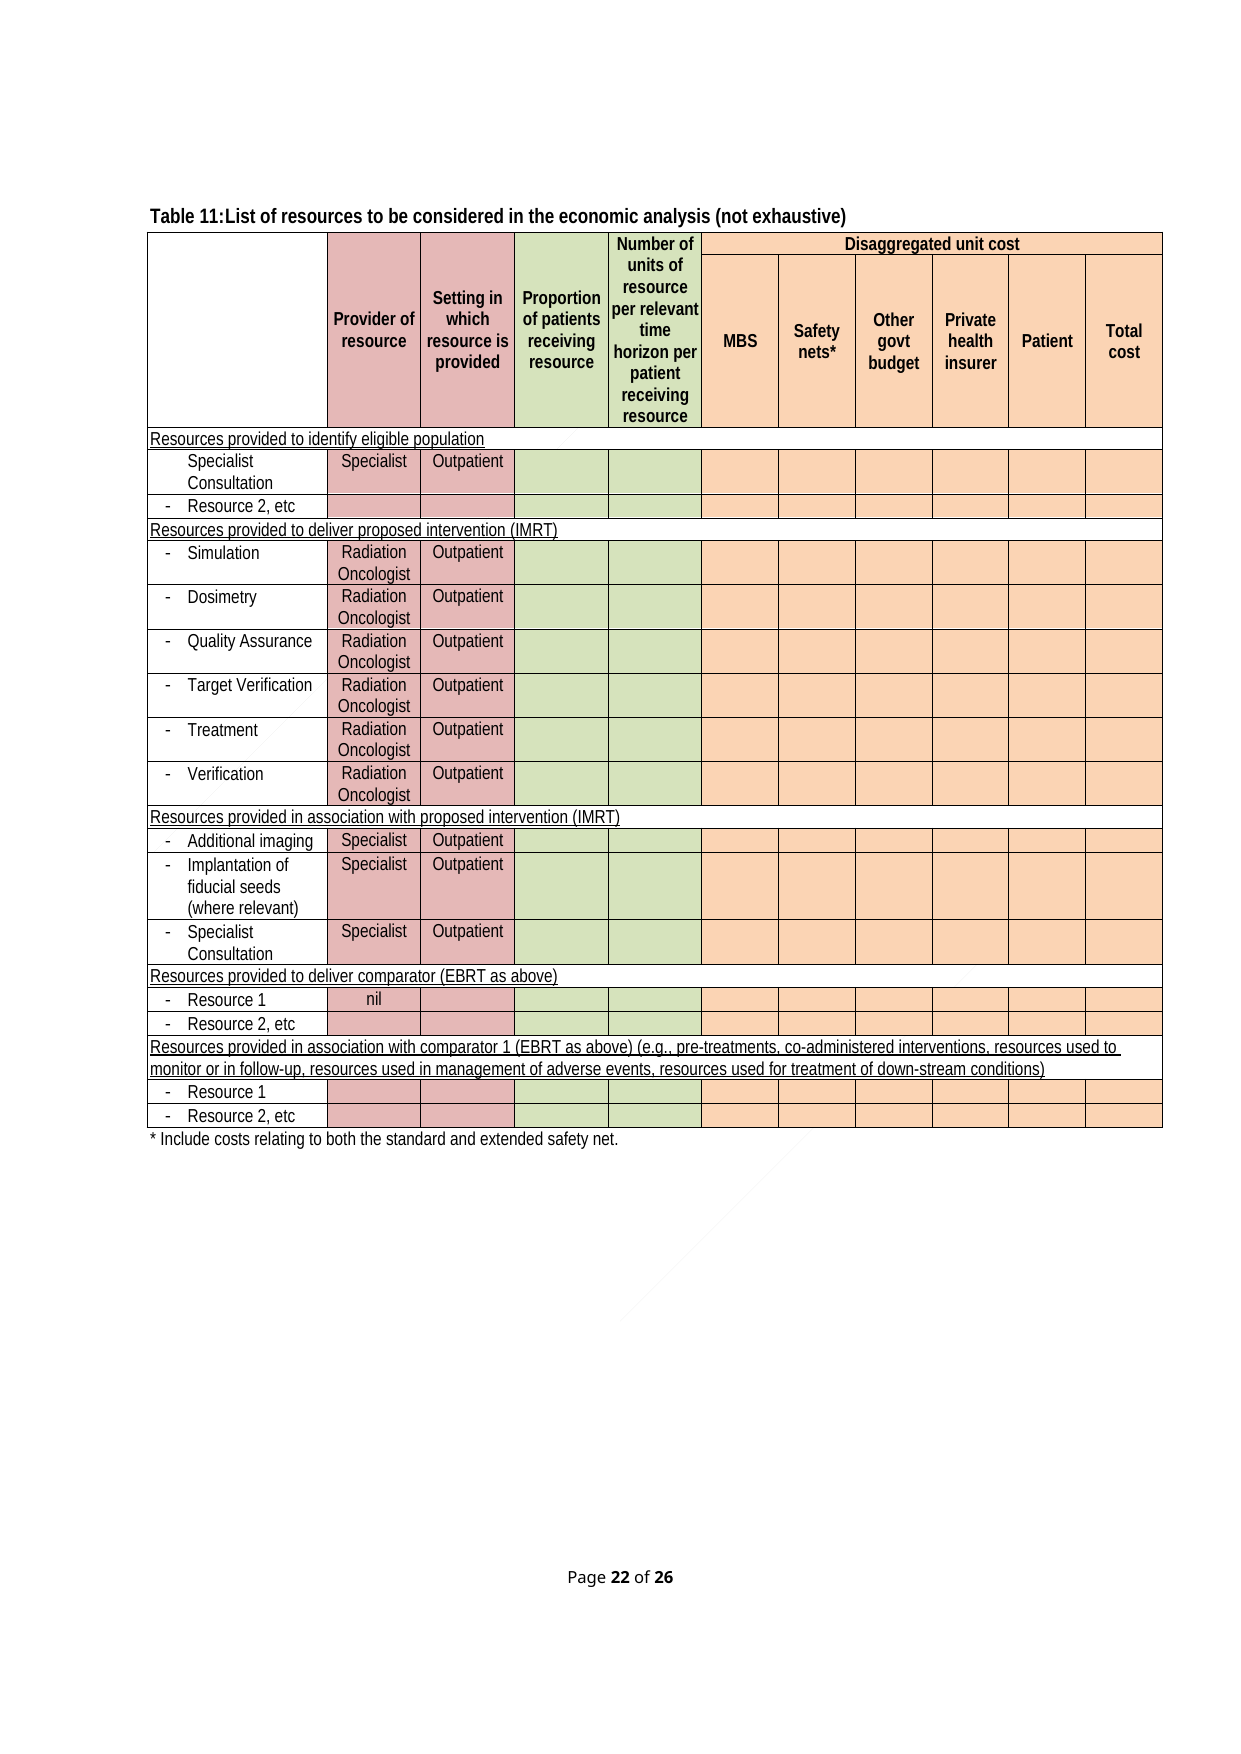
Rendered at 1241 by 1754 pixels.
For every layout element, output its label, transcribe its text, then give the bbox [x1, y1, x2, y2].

table_cell [515, 829, 608, 852]
table_cell Specialist [328, 829, 420, 852]
table_cell [609, 988, 701, 1011]
table_cell Radiation Oncologist [328, 541, 420, 584]
table_cell [421, 1080, 514, 1103]
table_cell Resources provided to deliver proposed intervention (IMRT) [148, 519, 1162, 540]
table_header Disaggregated unit cost [702, 233, 1162, 254]
table_cell [1009, 1012, 1085, 1035]
table_cell Private health insurer [933, 255, 1008, 427]
table_cell [856, 495, 932, 517]
table_cell [779, 829, 855, 852]
table_cell [702, 1012, 778, 1035]
table_cell [702, 718, 778, 761]
table_cell [702, 1080, 778, 1103]
table_cell Radiation Oncologist [328, 630, 420, 673]
table_cell Total cost [1086, 255, 1162, 427]
table_cell Safety nets* [779, 255, 855, 427]
table_cell [702, 829, 778, 852]
table_cell [856, 829, 932, 852]
table_cell [515, 541, 608, 584]
table_cell [515, 762, 608, 805]
table_cell [609, 920, 701, 964]
table_cell [1009, 495, 1085, 517]
table_cell [933, 1104, 1008, 1127]
table_cell [933, 829, 1008, 852]
table_cell [421, 1012, 514, 1035]
table_cell [1086, 920, 1162, 964]
table_cell Dosimetry [148, 585, 327, 628]
table_cell [515, 450, 608, 493]
table_cell [856, 762, 932, 805]
table_cell [609, 630, 701, 673]
table_cell [702, 920, 778, 964]
table_cell [933, 853, 1008, 919]
table_cell [856, 1012, 932, 1035]
table_cell [702, 541, 778, 584]
table_header Proportion of patients receiving resource [515, 233, 608, 427]
table_cell [779, 988, 855, 1011]
table_cell [779, 853, 855, 919]
table_cell Radiation Oncologist [328, 762, 420, 805]
table_cell [515, 674, 608, 717]
table_cell Resource 2, etc [148, 495, 327, 517]
table_cell [856, 674, 932, 717]
table_cell Specialist [328, 853, 420, 919]
table_cell [1086, 541, 1162, 584]
table_cell [1009, 988, 1085, 1011]
table_cell [702, 1104, 778, 1127]
table_cell [328, 1104, 420, 1127]
table_cell [609, 829, 701, 852]
table_cell [515, 718, 608, 761]
table_cell [1009, 674, 1085, 717]
table_header Number of units of resource per relevant time horizon per patient receiving resource [609, 233, 701, 427]
table_cell [1009, 1104, 1085, 1127]
table_cell [515, 585, 608, 628]
table_cell [1009, 920, 1085, 964]
table_cell Outpatient [421, 920, 514, 964]
table_cell [1009, 718, 1085, 761]
table_cell [1086, 450, 1162, 493]
table_cell [702, 674, 778, 717]
table_cell Resource 1 [148, 988, 327, 1011]
table_cell Resources provided in association with comparator 1 (EBRT as above) (e.g., pre-treatments, co-administered interventions, resources used to monitor or in follow-up, resources used in management of adverse events, resources used for treatment of down-stream conditions) [148, 1036, 1162, 1079]
table_cell [933, 630, 1008, 673]
table_cell [1086, 1104, 1162, 1127]
table_cell Radiation Oncologist [328, 585, 420, 628]
table_cell [609, 450, 701, 493]
table_cell [702, 762, 778, 805]
table_cell [1009, 853, 1085, 919]
table_cell [702, 630, 778, 673]
table_cell Resources provided in association with proposed intervention (IMRT) [148, 806, 1162, 828]
table_cell [702, 495, 778, 517]
table_cell [702, 853, 778, 919]
table_cell Specialist [328, 920, 420, 964]
table_cell [933, 495, 1008, 517]
table_cell Resource 2, etc [148, 1104, 327, 1127]
table_cell Resource 2, etc [148, 1012, 327, 1035]
table_cell Outpatient [421, 762, 514, 805]
table_cell [1009, 541, 1085, 584]
table_cell [328, 495, 420, 517]
table_cell [609, 1104, 701, 1127]
table_cell [856, 1080, 932, 1103]
table_cell [779, 1012, 855, 1035]
table_cell [609, 853, 701, 919]
table_cell [856, 450, 932, 493]
table_cell [856, 920, 932, 964]
table_cell [609, 1012, 701, 1035]
table_cell Treatment [148, 718, 327, 761]
table_cell [1086, 718, 1162, 761]
table_cell [856, 718, 932, 761]
table_cell [779, 920, 855, 964]
table_cell Outpatient [421, 585, 514, 628]
table_cell [328, 1080, 420, 1103]
table_cell [609, 718, 701, 761]
table_cell [933, 541, 1008, 584]
table_cell [1009, 585, 1085, 628]
table_cell [933, 1012, 1008, 1035]
table_cell [609, 1080, 701, 1103]
table_cell [1086, 630, 1162, 673]
table_cell [515, 920, 608, 964]
table_cell [779, 718, 855, 761]
table_cell Outpatient [421, 450, 514, 493]
table_header Setting in which resource is provided [421, 233, 514, 427]
table_cell Other govt budget [856, 255, 932, 427]
table_cell [515, 1080, 608, 1103]
table_cell [609, 674, 701, 717]
table_cell [933, 585, 1008, 628]
table_header Provider of resource [328, 233, 420, 427]
table_cell Target Verification [148, 674, 327, 717]
table_cell Additional imaging [148, 829, 327, 852]
table_cell Patient [1009, 255, 1085, 427]
table_cell [515, 988, 608, 1011]
table_cell [856, 630, 932, 673]
table_cell Resources provided to deliver comparator (EBRT as above) [148, 965, 1162, 987]
table_cell Outpatient [421, 630, 514, 673]
table_cell [609, 585, 701, 628]
text Table 11: List of resources to be considered in the economic analysis (not exhaustive) [150, 203, 1090, 227]
table_cell [779, 630, 855, 673]
table_cell Verification [148, 762, 327, 805]
table_cell [856, 541, 932, 584]
table_cell [933, 450, 1008, 493]
table_cell [1009, 829, 1085, 852]
table_cell [933, 718, 1008, 761]
table_cell [1086, 495, 1162, 517]
table_cell [421, 988, 514, 1011]
table_cell Outpatient [421, 829, 514, 852]
table_cell [856, 1104, 932, 1127]
table_cell Radiation Oncologist [328, 674, 420, 717]
table_cell [856, 988, 932, 1011]
table_cell [702, 450, 778, 493]
table_cell [702, 585, 778, 628]
table_cell [515, 1012, 608, 1035]
table_cell [609, 762, 701, 805]
table_cell [779, 1104, 855, 1127]
table_cell [856, 585, 932, 628]
table_cell [421, 495, 514, 517]
table_cell Resources provided to identify eligible population [148, 428, 1162, 449]
table_cell [779, 495, 855, 517]
table_header [148, 233, 327, 427]
table_cell [515, 853, 608, 919]
table_cell [779, 541, 855, 584]
table_cell [779, 450, 855, 493]
table_cell [515, 495, 608, 517]
table_cell [933, 762, 1008, 805]
table_cell [856, 853, 932, 919]
table_cell [515, 630, 608, 673]
table_cell [779, 585, 855, 628]
table_cell [1086, 762, 1162, 805]
table_cell [933, 674, 1008, 717]
table_cell [1009, 450, 1085, 493]
table_cell [609, 541, 701, 584]
table_cell Specialist Consultation [148, 920, 327, 964]
text * Include costs relating to both the standard and extended safety net. [150, 1128, 1090, 1149]
table_cell [1086, 853, 1162, 919]
table_cell [1086, 585, 1162, 628]
table_cell [1086, 829, 1162, 852]
table_cell [1009, 762, 1085, 805]
table_cell [1009, 630, 1085, 673]
table_cell [779, 762, 855, 805]
table_cell [328, 1012, 420, 1035]
table_cell Specialist Consultation [148, 450, 327, 493]
table_cell nil [328, 988, 420, 1011]
table_cell [779, 674, 855, 717]
table_cell [779, 1080, 855, 1103]
table_cell Outpatient [421, 674, 514, 717]
table_cell Specialist [328, 450, 420, 493]
table_cell Simulation [148, 541, 327, 584]
table_cell Outpatient [421, 853, 514, 919]
table_cell [515, 1104, 608, 1127]
table_cell Radiation Oncologist [328, 718, 420, 761]
table_cell [702, 988, 778, 1011]
table_cell [1086, 1012, 1162, 1035]
table_cell Implantation of fiducial seeds (where relevant) [148, 853, 327, 919]
table_cell MBS [702, 255, 778, 427]
table_cell Outpatient [421, 541, 514, 584]
table_cell [609, 495, 701, 517]
table_cell [933, 1080, 1008, 1103]
table_cell Resource 1 [148, 1080, 327, 1103]
table_cell [933, 988, 1008, 1011]
table_cell [1086, 988, 1162, 1011]
table_cell [933, 920, 1008, 964]
table_cell [1086, 674, 1162, 717]
table_cell [1009, 1080, 1085, 1103]
table_cell [421, 1104, 514, 1127]
table_cell [1086, 1080, 1162, 1103]
table_cell Quality Assurance [148, 630, 327, 673]
table_cell Outpatient [421, 718, 514, 761]
